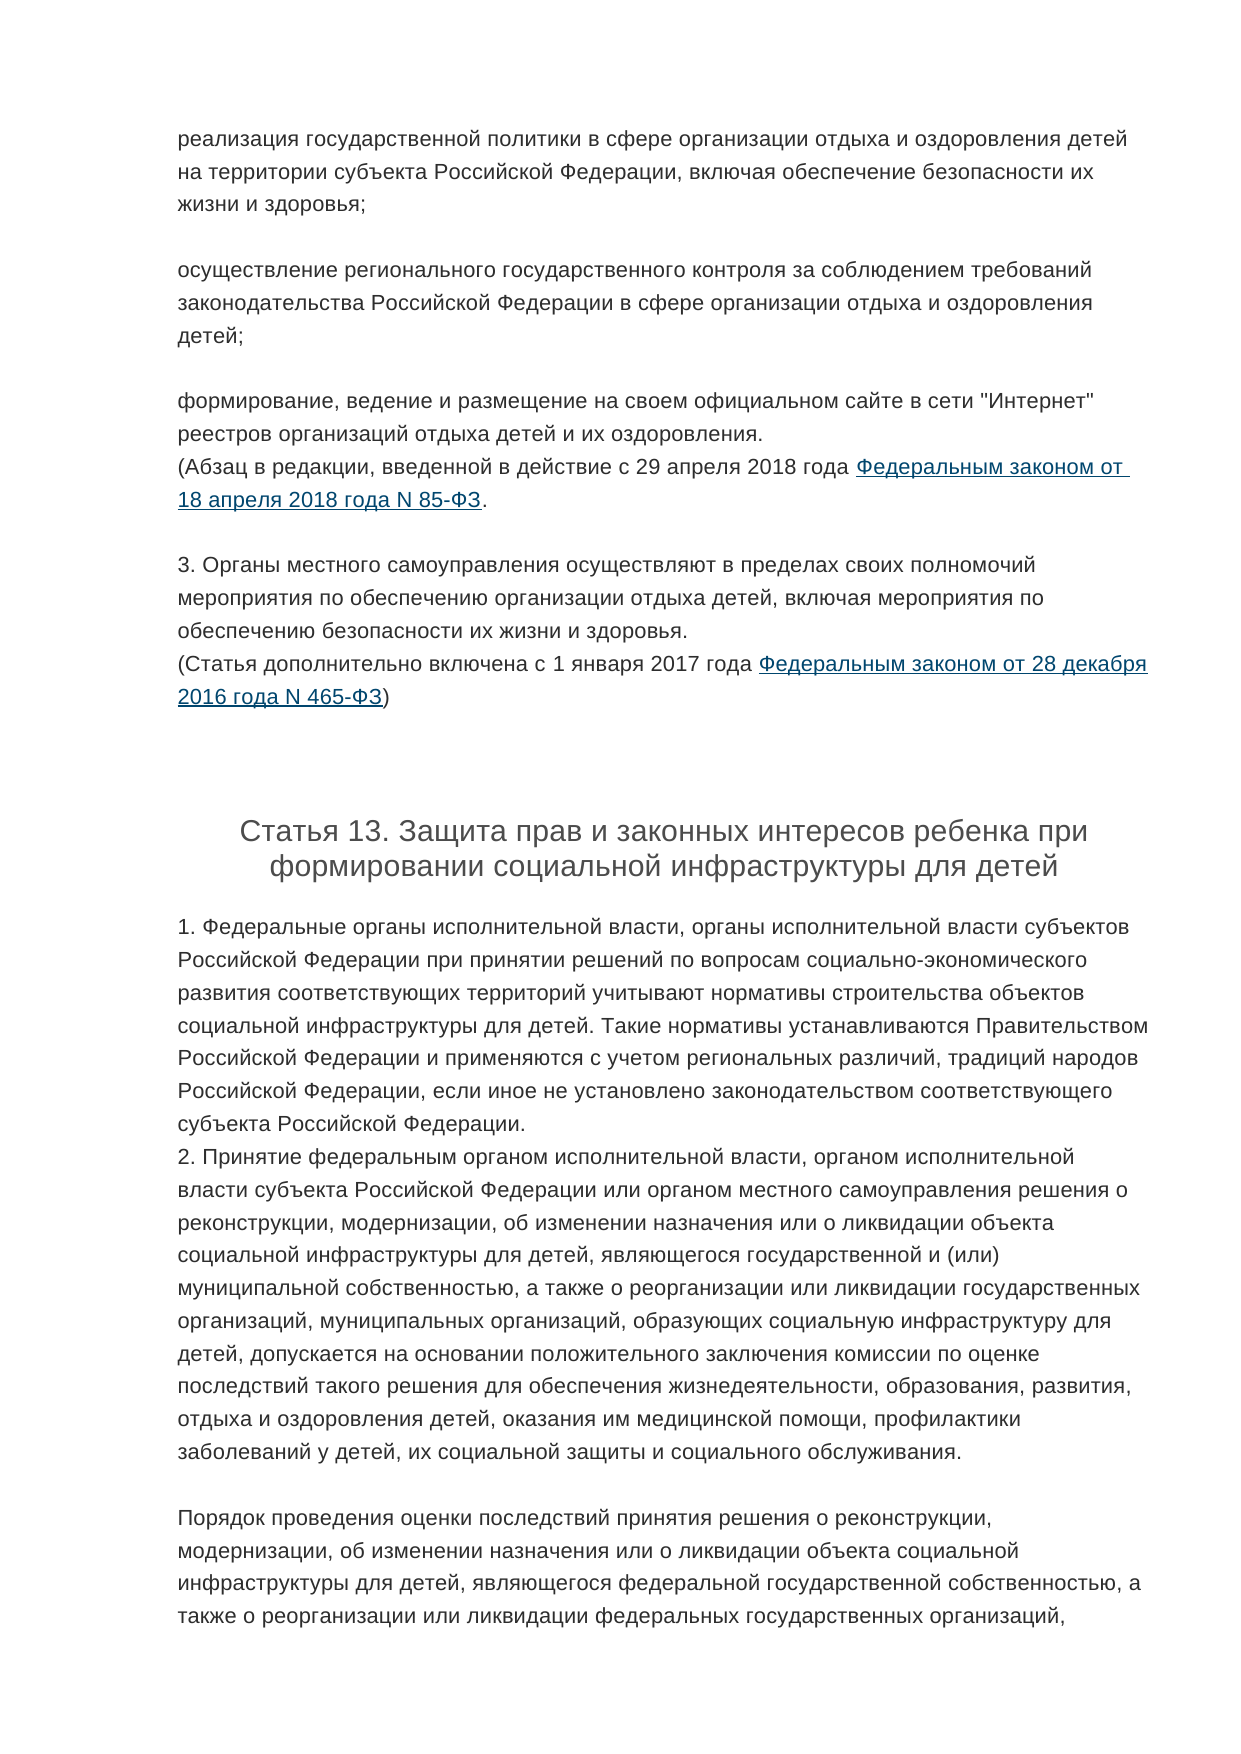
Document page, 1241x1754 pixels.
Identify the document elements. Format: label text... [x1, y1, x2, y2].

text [177, 1136, 1152, 1628]
text 1. Федеральные органы исполнительной власти, органы исполнительной власти субъектов Российской Федерации при принятии решений по вопросам социально-экономического развития соответствующих территорий учитывают нормативы строительства объектов социальной инфраструктуры для детей. Такие нормативы устанавливаются Правительством Российской Федерации и применяются с учетом региональных различий, традиций народов Российской Федерации, если иное не установлено законодательством соответствующего субъекта Российской Федерации. [177, 906, 1152, 1136]
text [177, 118, 1152, 545]
text 3. Органы местного самоуправления осуществляют в пределах своих полномочий мероприятия по обеспечению организации отдыха детей, включая мероприятия по обеспечению безопасности их жизни и здоровья. (Статья дополнительно включена с 1 января 2017 года Федеральным законом от 28 декабря 2016 года N 465-ФЗ) [177, 545, 1152, 774]
text Статья 13. Защита прав и законных интересов ребенка при формировании социальной инфраструктуры для детей [177, 813, 1152, 883]
